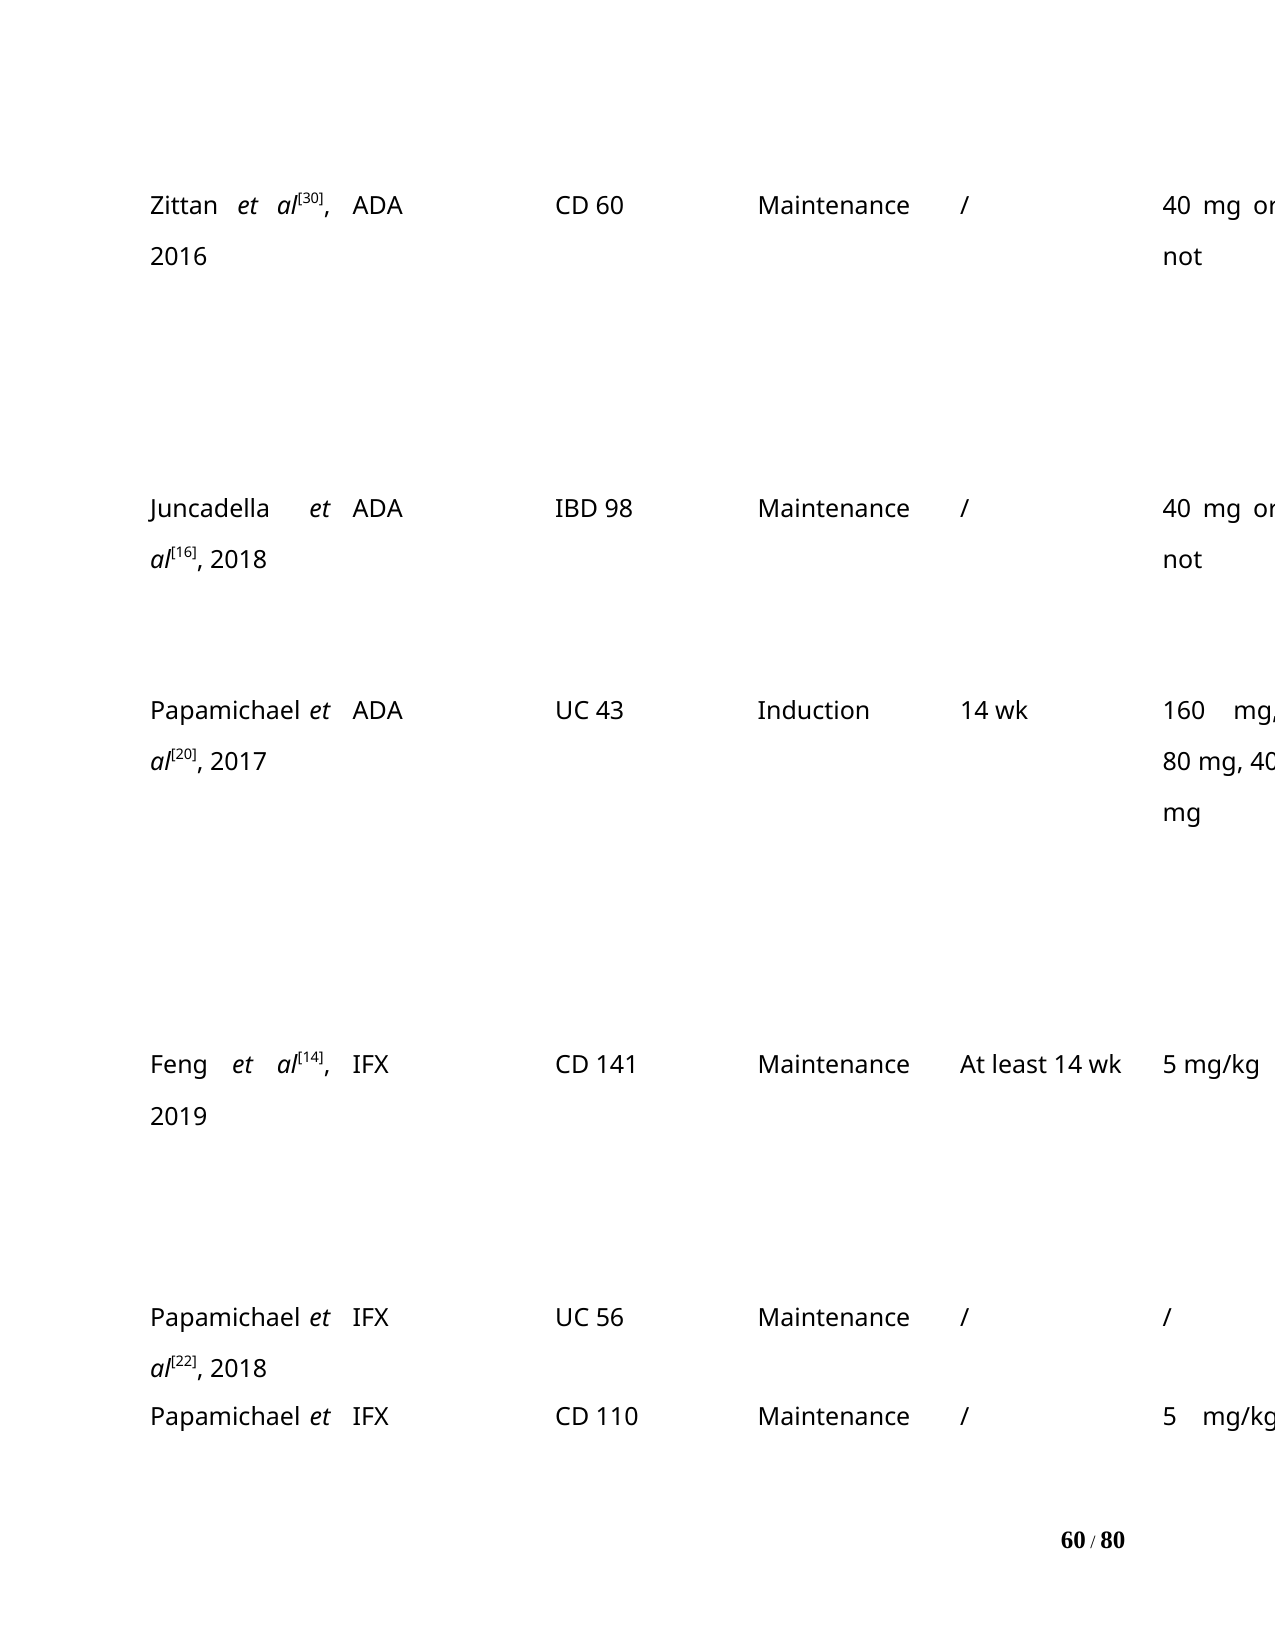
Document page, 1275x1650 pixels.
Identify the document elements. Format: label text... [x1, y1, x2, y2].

table_cell Maintenance [746, 1047, 949, 1299]
table_cell Maintenance [746, 1300, 949, 1399]
table_cell CD 60 [544, 188, 746, 491]
table_cell Induction [746, 693, 949, 1047]
table_cell Maintenance [746, 491, 949, 692]
table_cell 160 mg, 80 mg, 40 mg [1151, 693, 1275, 1047]
table_cell Maintenance [746, 188, 949, 491]
table_cell IBD 98 [544, 491, 746, 692]
table_cell Zittan et al[30], 2016 [139, 188, 341, 491]
table_cell ADA [341, 693, 544, 1047]
table_cell CD 110 [544, 1399, 746, 1447]
table_cell 5 mg/kg or not [1151, 1399, 1275, 1447]
table_cell / [949, 491, 1151, 692]
table_cell IFX [341, 1300, 544, 1399]
table_cell / [949, 188, 1151, 491]
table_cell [139, 1399, 341, 1447]
table_cell UC 56 [544, 1300, 746, 1399]
table_cell 40 mg or not [1151, 188, 1275, 491]
table_cell 40 mg or not [1151, 491, 1275, 692]
table_cell 14 wk [949, 693, 1151, 1047]
table_cell / [949, 1399, 1151, 1447]
table_cell Papamichael et al[22], 2018 [139, 1300, 341, 1399]
table_cell Juncadella et al[16], 2018 [139, 491, 341, 692]
table_cell ADA [341, 491, 544, 692]
table_cell / [1151, 1300, 1275, 1399]
table_cell CD 141 [544, 1047, 746, 1299]
table_cell UC 43 [544, 693, 746, 1047]
table_cell Maintenance [746, 1399, 949, 1447]
table_cell IFX [341, 1399, 544, 1447]
table_cell At least 14 wk [949, 1047, 1151, 1299]
table_cell IFX [341, 1047, 544, 1299]
table_cell 5 mg/kg [1151, 1047, 1275, 1299]
table_cell ADA [341, 188, 544, 491]
table_cell Feng et al[14], 2019 [139, 1047, 341, 1299]
table_cell / [949, 1300, 1151, 1399]
table_cell Papamichael et al[20], 2017 [139, 693, 341, 1047]
